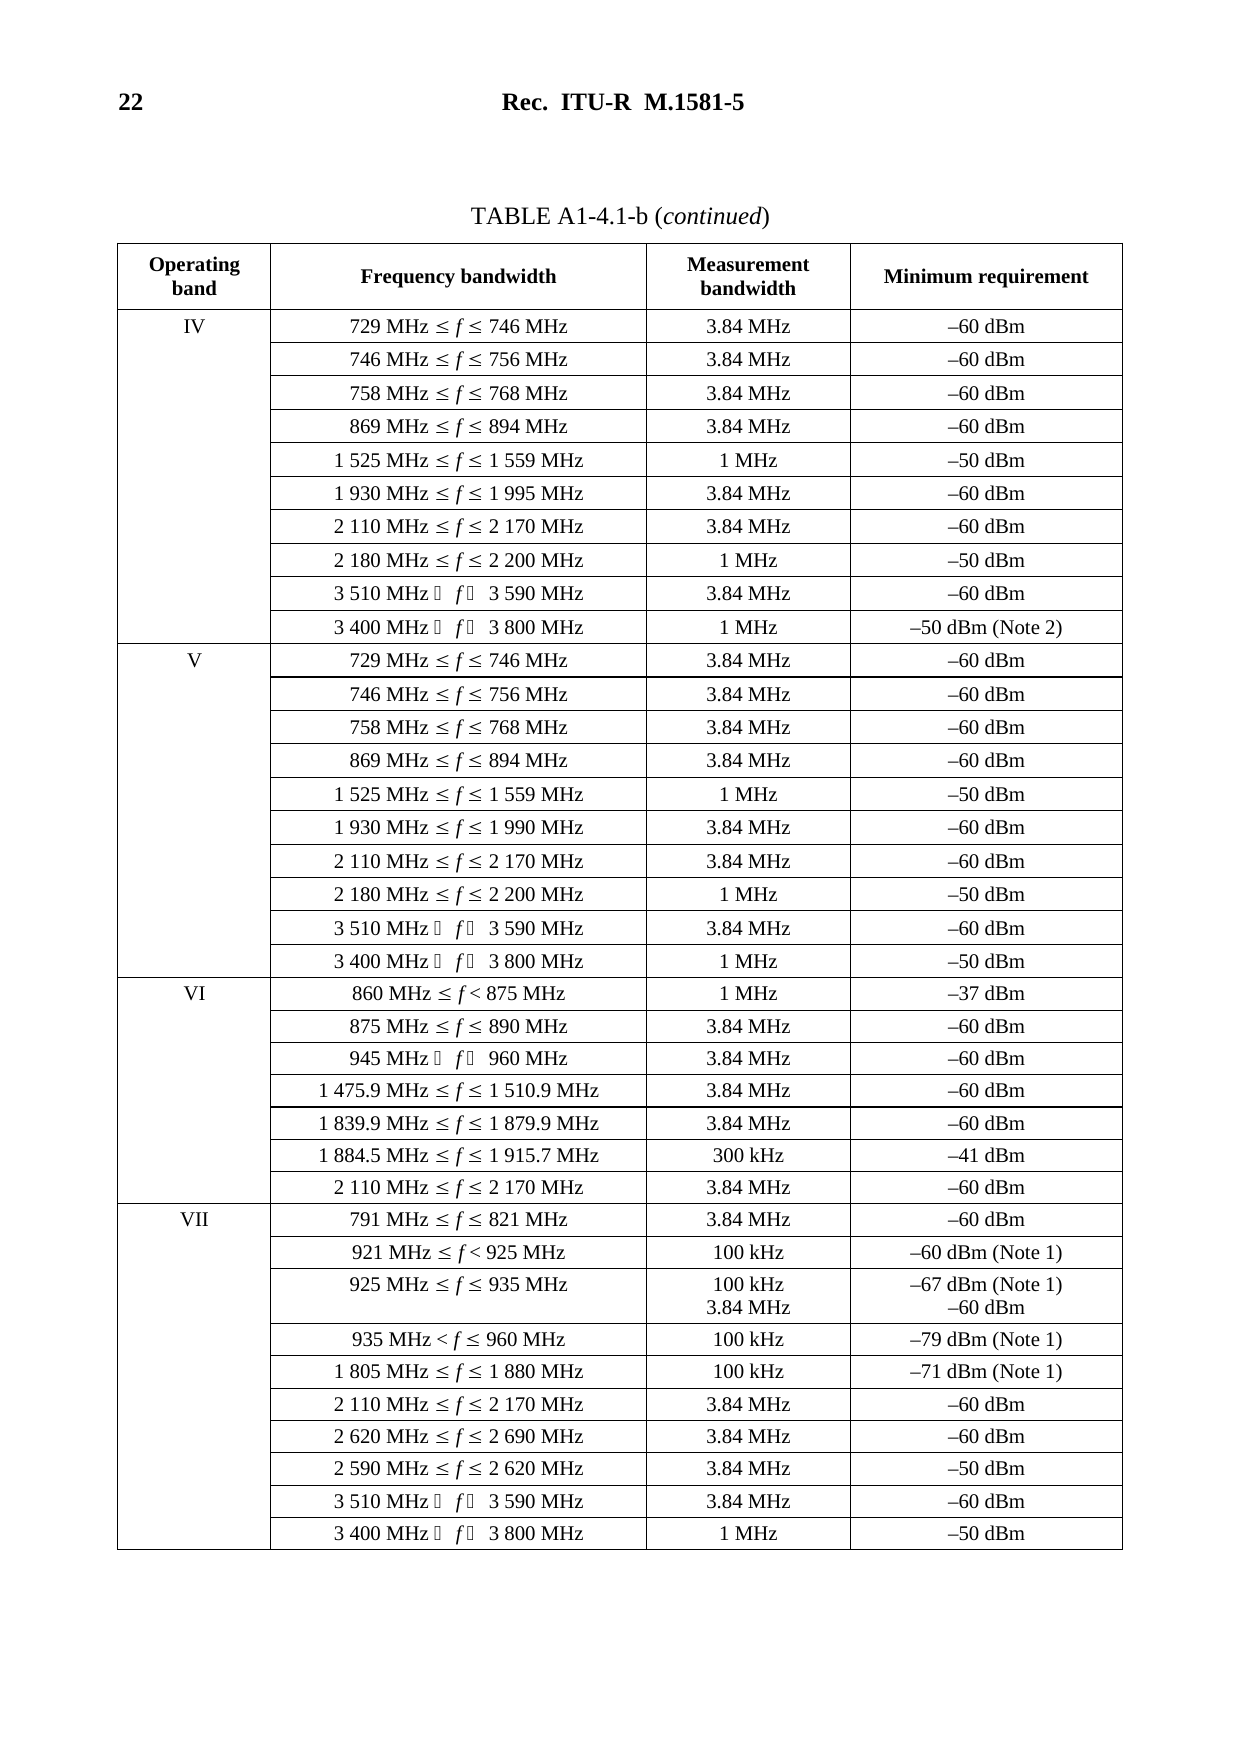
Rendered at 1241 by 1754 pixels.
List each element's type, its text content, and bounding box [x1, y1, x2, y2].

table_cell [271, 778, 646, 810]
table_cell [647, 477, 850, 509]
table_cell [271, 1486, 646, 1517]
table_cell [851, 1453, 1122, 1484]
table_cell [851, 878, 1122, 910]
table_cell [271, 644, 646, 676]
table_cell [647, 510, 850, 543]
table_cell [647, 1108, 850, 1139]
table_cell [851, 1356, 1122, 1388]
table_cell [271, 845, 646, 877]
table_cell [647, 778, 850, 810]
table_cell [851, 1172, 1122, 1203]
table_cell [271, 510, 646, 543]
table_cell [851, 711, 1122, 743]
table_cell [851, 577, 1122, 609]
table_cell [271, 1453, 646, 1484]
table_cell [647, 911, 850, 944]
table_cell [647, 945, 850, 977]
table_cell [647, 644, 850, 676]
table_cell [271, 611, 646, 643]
text TABLE A1-4.1-b (continued) [118, 201, 1122, 230]
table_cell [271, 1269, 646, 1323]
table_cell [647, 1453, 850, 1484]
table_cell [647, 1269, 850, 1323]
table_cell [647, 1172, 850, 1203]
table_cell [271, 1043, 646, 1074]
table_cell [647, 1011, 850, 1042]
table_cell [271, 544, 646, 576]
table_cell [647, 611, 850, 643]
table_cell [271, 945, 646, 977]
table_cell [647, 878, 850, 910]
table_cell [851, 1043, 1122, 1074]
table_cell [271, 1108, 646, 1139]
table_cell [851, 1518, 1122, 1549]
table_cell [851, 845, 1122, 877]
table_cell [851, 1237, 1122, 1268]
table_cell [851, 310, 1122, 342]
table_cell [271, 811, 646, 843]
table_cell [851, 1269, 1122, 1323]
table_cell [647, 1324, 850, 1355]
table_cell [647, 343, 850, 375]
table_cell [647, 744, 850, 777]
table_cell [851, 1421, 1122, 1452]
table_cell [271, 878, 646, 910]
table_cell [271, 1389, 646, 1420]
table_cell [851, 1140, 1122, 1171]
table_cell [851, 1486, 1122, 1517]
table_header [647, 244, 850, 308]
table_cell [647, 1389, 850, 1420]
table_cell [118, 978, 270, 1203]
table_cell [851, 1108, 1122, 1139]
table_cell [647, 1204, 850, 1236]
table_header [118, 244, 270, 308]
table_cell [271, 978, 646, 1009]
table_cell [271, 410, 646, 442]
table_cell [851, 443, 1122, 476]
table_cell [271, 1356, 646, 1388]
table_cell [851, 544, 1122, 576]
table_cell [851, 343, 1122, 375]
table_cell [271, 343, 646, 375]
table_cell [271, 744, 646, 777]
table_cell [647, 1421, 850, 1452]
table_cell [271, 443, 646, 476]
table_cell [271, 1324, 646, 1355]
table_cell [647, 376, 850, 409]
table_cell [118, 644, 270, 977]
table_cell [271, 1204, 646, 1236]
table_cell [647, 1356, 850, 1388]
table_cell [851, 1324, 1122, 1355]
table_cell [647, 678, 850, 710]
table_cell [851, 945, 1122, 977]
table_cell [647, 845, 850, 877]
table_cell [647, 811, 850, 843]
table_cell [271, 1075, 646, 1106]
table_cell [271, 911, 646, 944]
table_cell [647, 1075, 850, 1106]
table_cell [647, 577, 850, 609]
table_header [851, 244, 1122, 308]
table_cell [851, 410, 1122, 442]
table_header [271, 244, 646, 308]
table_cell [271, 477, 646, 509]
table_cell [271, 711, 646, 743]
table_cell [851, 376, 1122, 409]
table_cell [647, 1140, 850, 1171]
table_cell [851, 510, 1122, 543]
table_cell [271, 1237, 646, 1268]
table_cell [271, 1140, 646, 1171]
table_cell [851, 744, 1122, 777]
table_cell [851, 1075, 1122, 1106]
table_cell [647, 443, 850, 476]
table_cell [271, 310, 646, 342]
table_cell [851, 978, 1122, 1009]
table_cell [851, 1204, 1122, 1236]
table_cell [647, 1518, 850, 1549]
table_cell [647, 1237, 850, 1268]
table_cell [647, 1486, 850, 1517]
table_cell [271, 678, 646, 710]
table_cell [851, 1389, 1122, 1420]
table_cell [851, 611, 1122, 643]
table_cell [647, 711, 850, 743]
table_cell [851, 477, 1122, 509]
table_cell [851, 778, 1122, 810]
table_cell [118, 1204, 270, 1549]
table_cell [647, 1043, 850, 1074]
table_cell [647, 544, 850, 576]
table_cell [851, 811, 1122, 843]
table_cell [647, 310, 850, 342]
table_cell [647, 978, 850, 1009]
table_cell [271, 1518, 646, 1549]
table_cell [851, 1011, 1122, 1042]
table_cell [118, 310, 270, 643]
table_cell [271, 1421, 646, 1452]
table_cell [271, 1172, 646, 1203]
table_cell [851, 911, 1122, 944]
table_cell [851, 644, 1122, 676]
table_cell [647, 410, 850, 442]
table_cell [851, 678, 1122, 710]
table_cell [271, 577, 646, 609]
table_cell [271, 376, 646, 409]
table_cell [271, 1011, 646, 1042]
